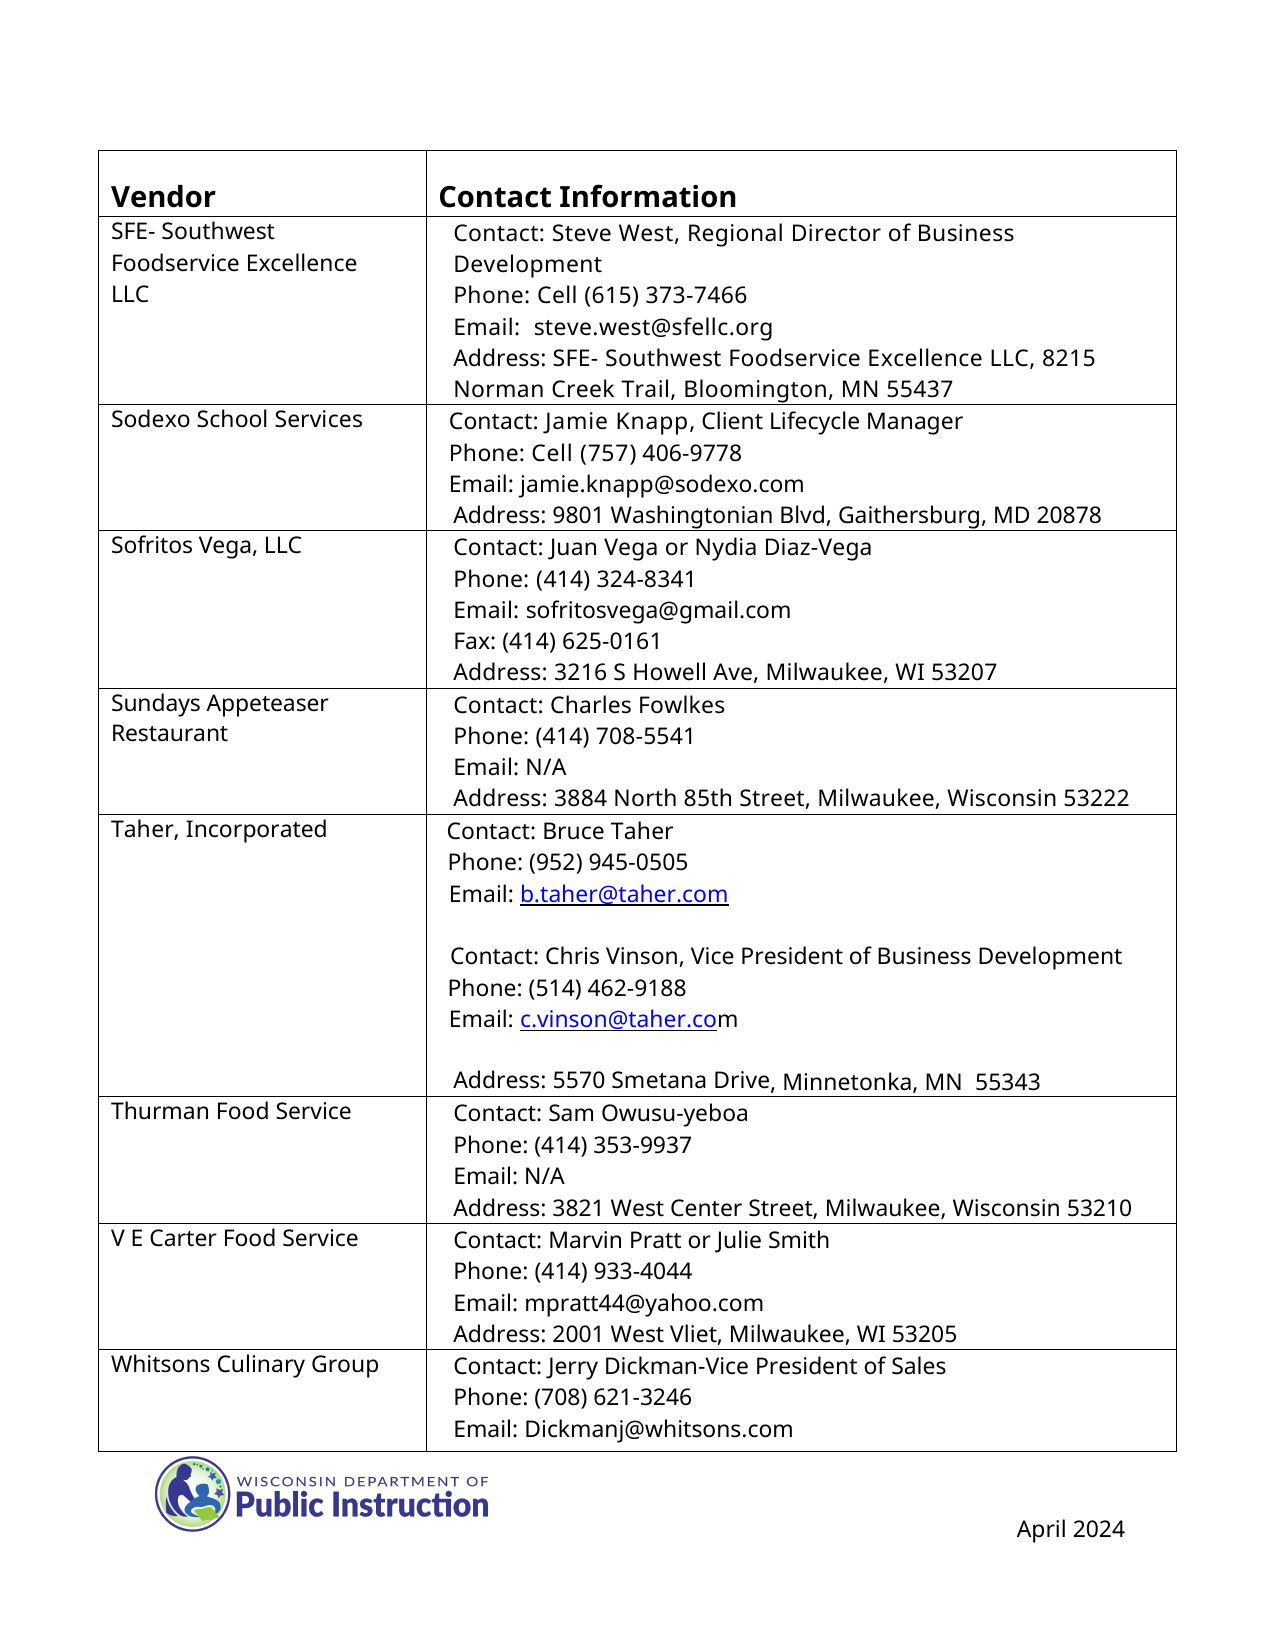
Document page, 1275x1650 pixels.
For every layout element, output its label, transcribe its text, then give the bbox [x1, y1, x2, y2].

table_cell Whitsons Culinary Group [99, 1350, 426, 1451]
table_cell Thurman Food Service [99, 1097, 426, 1223]
table_cell Contact: Marvin Pratt or Julie Smith Phone: (414) 933-4044 Email: mpratt44@yahoo.com Address: 2001 West Vliet, Milwaukee, WI 53205 [427, 1224, 1176, 1349]
table_cell Taher, Incorporated [99, 815, 426, 1096]
table_header Contact Information [427, 151, 1176, 216]
table_cell V E Carter Food Service [99, 1224, 426, 1349]
table_cell Contact: Bruce Taher Phone: (952) 945-0505 Email: b.taher@taher.com Contact: Chris Vinson, Vice President of Business Development Phone: (514) 462-9188 Email: c.vinson@taher.com Address: 5570 Smetana Drive, Minnetonka, MN 55343 [427, 815, 1176, 1096]
table_cell Contact: Jamie Knapp, Client Lifecycle Manager Phone: Cell (757) 406-9778 Email: jamie.knapp@sodexo.com Address: 9801 Washingtonian Blvd, Gaithersburg, MD 20878 [427, 405, 1176, 530]
table_cell Contact: Charles Fowlkes Phone: (414) 708-5541 Email: N/A Address: 3884 North 85th Street, Milwaukee, Wisconsin 53222 [427, 689, 1176, 814]
table_cell Contact: Sam Owusu-yeboa Phone: (414) 353-9937 Email: N/A Address: 3821 West Center Street, Milwaukee, Wisconsin 53210 [427, 1097, 1176, 1223]
table_cell Contact: Juan Vega or Nydia Diaz-Vega Phone: (414) 324-8341 Email: sofritosvega@gmail.com Fax: (414) 625-0161 Address: 3216 S Howell Ave, Milwaukee, WI 53207 [427, 531, 1176, 688]
table_cell Sofritos Vega, LLC [99, 531, 426, 688]
picture [150, 1452, 501, 1537]
table_cell Sundays Appeteaser Restaurant [99, 689, 426, 814]
table_header Vendor [99, 151, 426, 216]
table_cell Contact: Jerry Dickman-Vice President of Sales Phone: (708) 621-3246 Email: Dickmanj@whitsons.com Address: 1800 Motor Pkwy., Islandia, NY, 11749 [427, 1350, 1176, 1451]
table_cell Contact: Steve West, Regional Director of Business Development Phone: Cell (615) 373-7466 Email: steve.west@sfellc.org Address: SFE- Southwest Foodservice Excellence LLC, 8215 Norman Creek Trail, Bloomington, MN 55437 [427, 217, 1176, 404]
table_cell Sodexo School Services [99, 405, 426, 530]
table_cell SFE- Southwest Foodservice Excellence LLC [99, 217, 426, 404]
